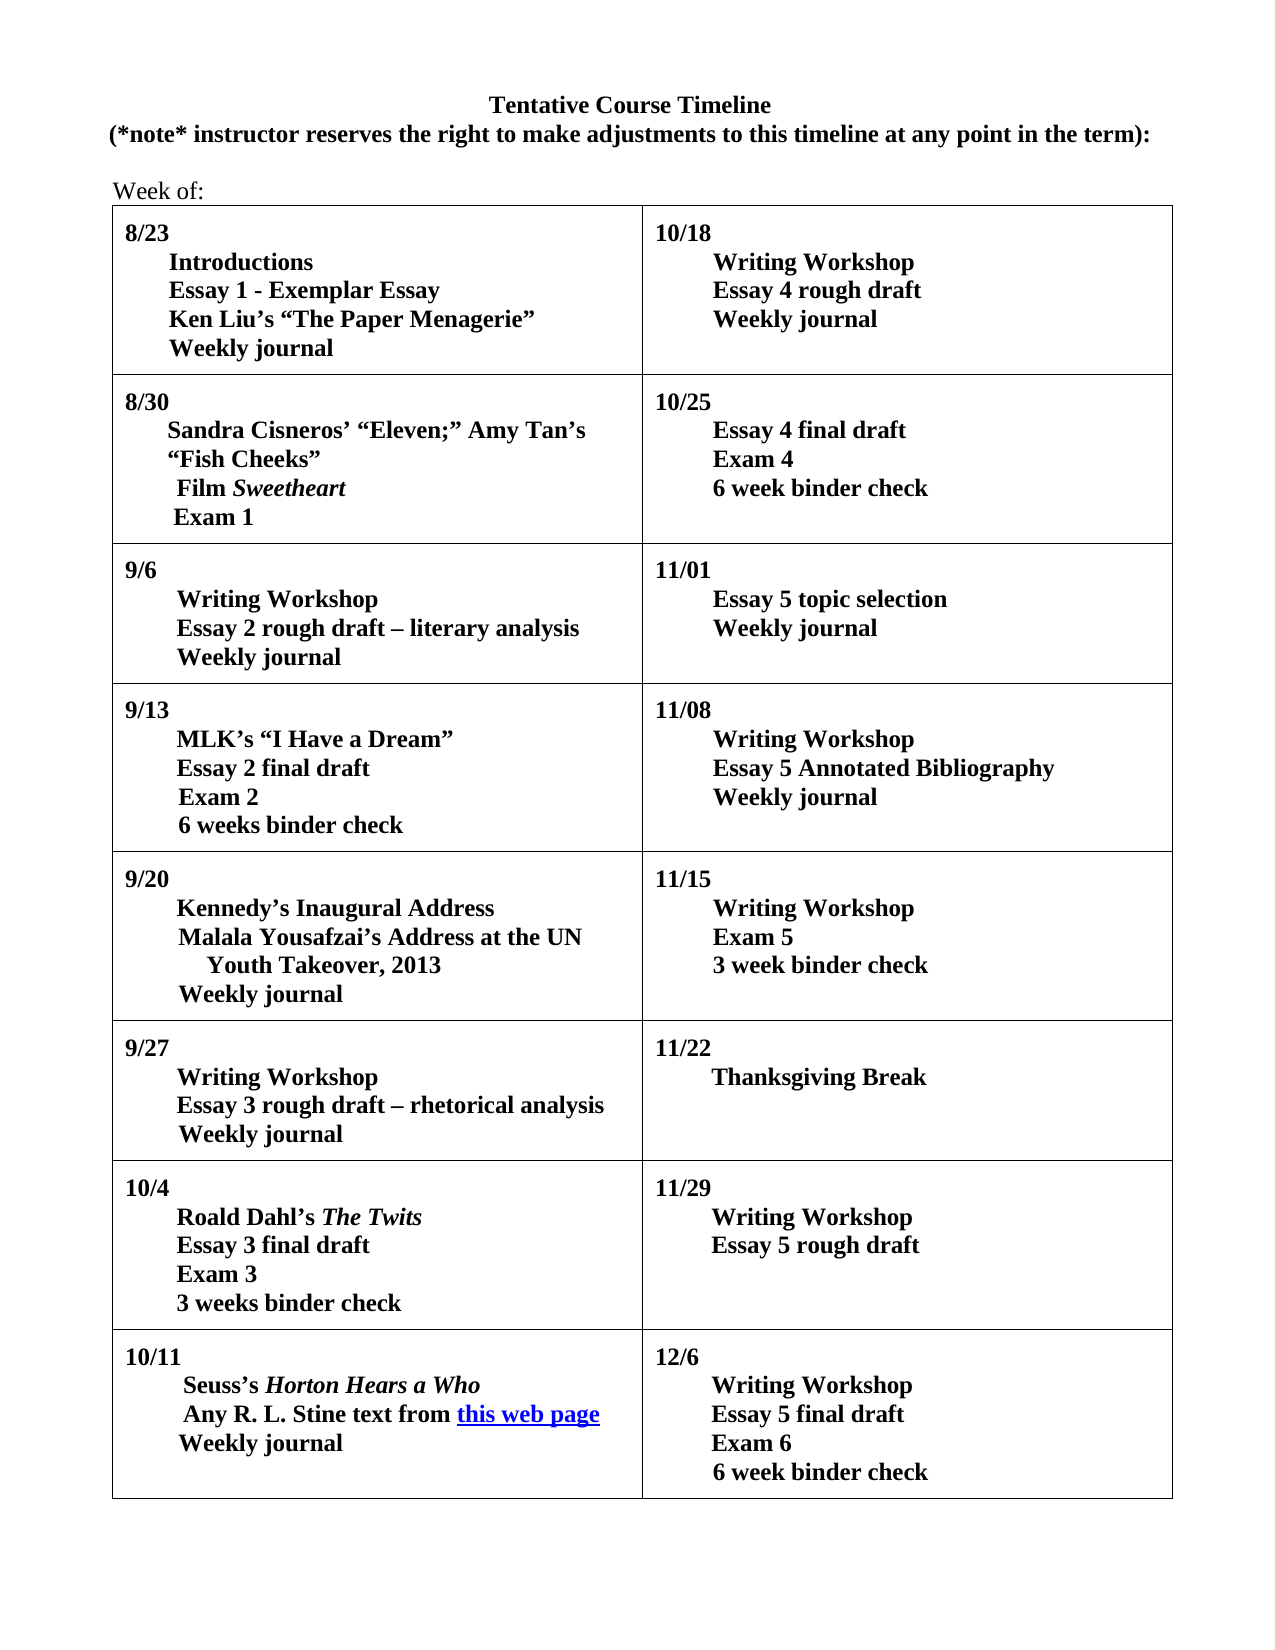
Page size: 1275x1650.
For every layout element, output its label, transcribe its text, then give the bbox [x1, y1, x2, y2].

table_header 8/23 Introductions Essay 1 - Exemplar Essay Ken Liu’s “The Paper Menagerie” Weekly journal [113, 206, 642, 374]
table_cell 11/29 Writing Workshop Essay 5 rough draft [643, 1161, 1172, 1329]
table_cell 9/13 MLK’s “I Have a Dream” Essay 2 final draft Exam 2 6 weeks binder check [113, 684, 642, 851]
text Tentative Course Timeline [102, 90, 1158, 119]
table_cell 10/4 Roald Dahl’s The Twits Essay 3 final draft Exam 3 3 weeks binder check [113, 1161, 642, 1329]
table_cell 11/22 Thanksgiving Break [643, 1021, 1172, 1160]
table_cell 9/20 Kennedy’s Inaugural Address Malala Yousafzai’s Address at the UN Youth Takeover, 2013 Weekly journal [113, 852, 642, 1020]
table_header 10/18 Writing Workshop Essay 4 rough draft Weekly journal [643, 206, 1172, 374]
text Week of: [112, 176, 1158, 205]
table_cell 10/11 Seuss’s Horton Hears a Who Any R. L. Stine text from this web page Weekly journal [113, 1330, 642, 1497]
table_cell 10/25 Essay 4 final draft Exam 4 6 week binder check [643, 375, 1172, 542]
table_cell 11/08 Writing Workshop Essay 5 Annotated Bibliography Weekly journal [643, 684, 1172, 851]
table_cell 12/6 Writing Workshop Essay 5 final draft Exam 6 6 week binder check [643, 1330, 1172, 1497]
table_cell 11/15 Writing Workshop Exam 5 3 week binder check [643, 852, 1172, 1020]
table_cell 9/27 Writing Workshop Essay 3 rough draft – rhetorical analysis Weekly journal [113, 1021, 642, 1160]
table_cell 9/6 Writing Workshop Essay 2 rough draft – literary analysis Weekly journal [113, 544, 642, 682]
table_cell 8/30 Sandra Cisneros’ “Eleven;” Amy Tan’s “Fish Cheeks” Film Sweetheart Exam 1 [113, 375, 642, 542]
table_cell 11/01 Essay 5 topic selection Weekly journal [643, 544, 1172, 682]
text (*note* instructor reserves the right to make adjustments to this timeline at any point in the term): [102, 119, 1158, 147]
